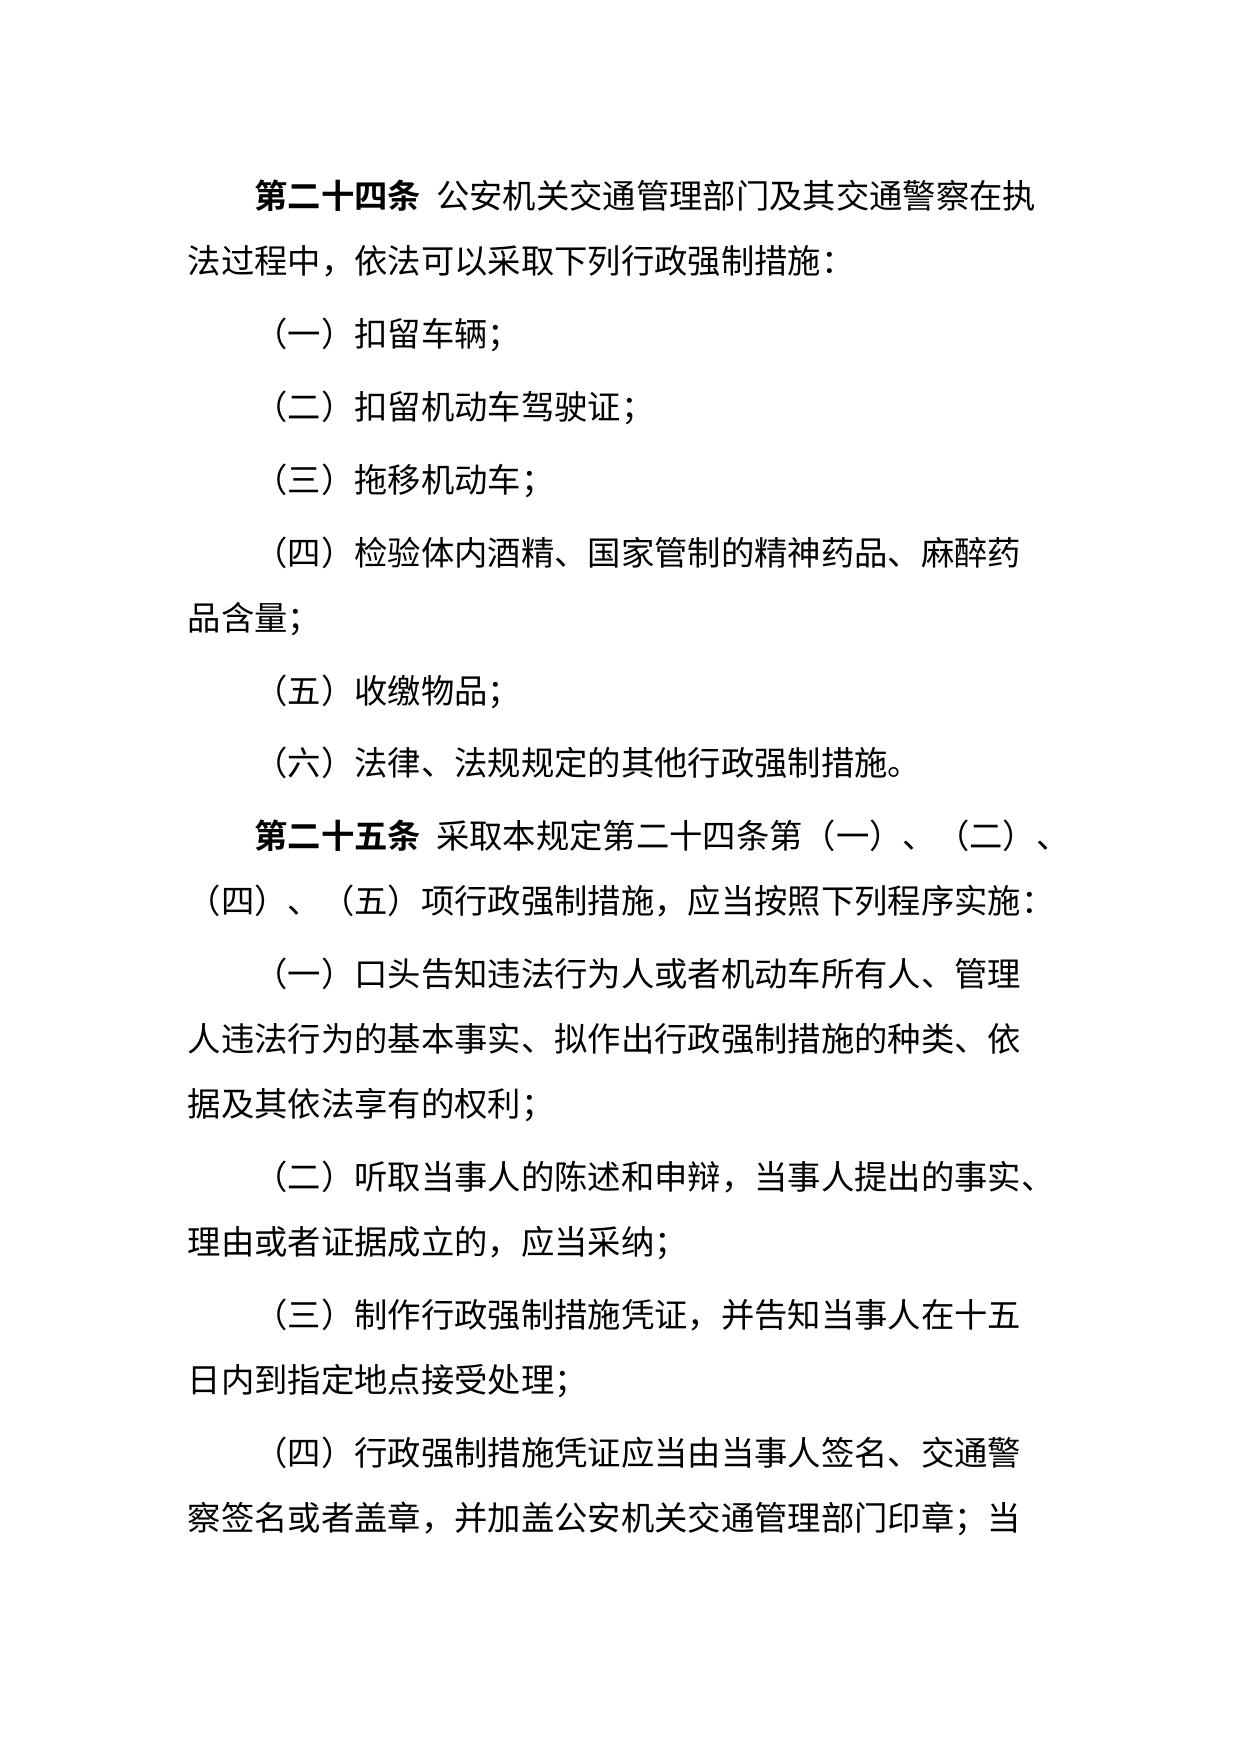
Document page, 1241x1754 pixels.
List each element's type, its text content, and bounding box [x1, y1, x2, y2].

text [187, 1418, 1053, 1548]
text （三）拖移机动车； [187, 445, 1053, 510]
text （二）扣留机动车驾驶证； [187, 373, 1053, 438]
text 第二十五条 采取本规定第二十四条第（一）、（二）、（四）、（五）项行政强制措施，应当按照下列程序实施： [187, 802, 1053, 932]
text 第二十四条 公安机关交通管理部门及其交通警察在执法过程中，依法可以采取下列行政强制措施： [187, 162, 1053, 292]
text （六）法律、法规规定的其他行政强制措施。 [187, 729, 1053, 794]
text （三）制作行政强制措施凭证，并告知当事人在十五日内到指定地点接受处理； [187, 1280, 1053, 1410]
text （五）收缴物品； [187, 656, 1053, 721]
text （二）听取当事人的陈述和申辩，当事人提出的事实、理由或者证据成立的，应当采纳； [187, 1142, 1053, 1272]
text （一）扣留车辆； [187, 300, 1053, 365]
text （一）口头告知违法行为人或者机动车所有人、管理人违法行为的基本事实、拟作出行政强制措施的种类、依据及其依法享有的权利； [187, 939, 1053, 1134]
text （四）检验体内酒精、国家管制的精神药品、麻醉药品含量； [187, 518, 1053, 648]
